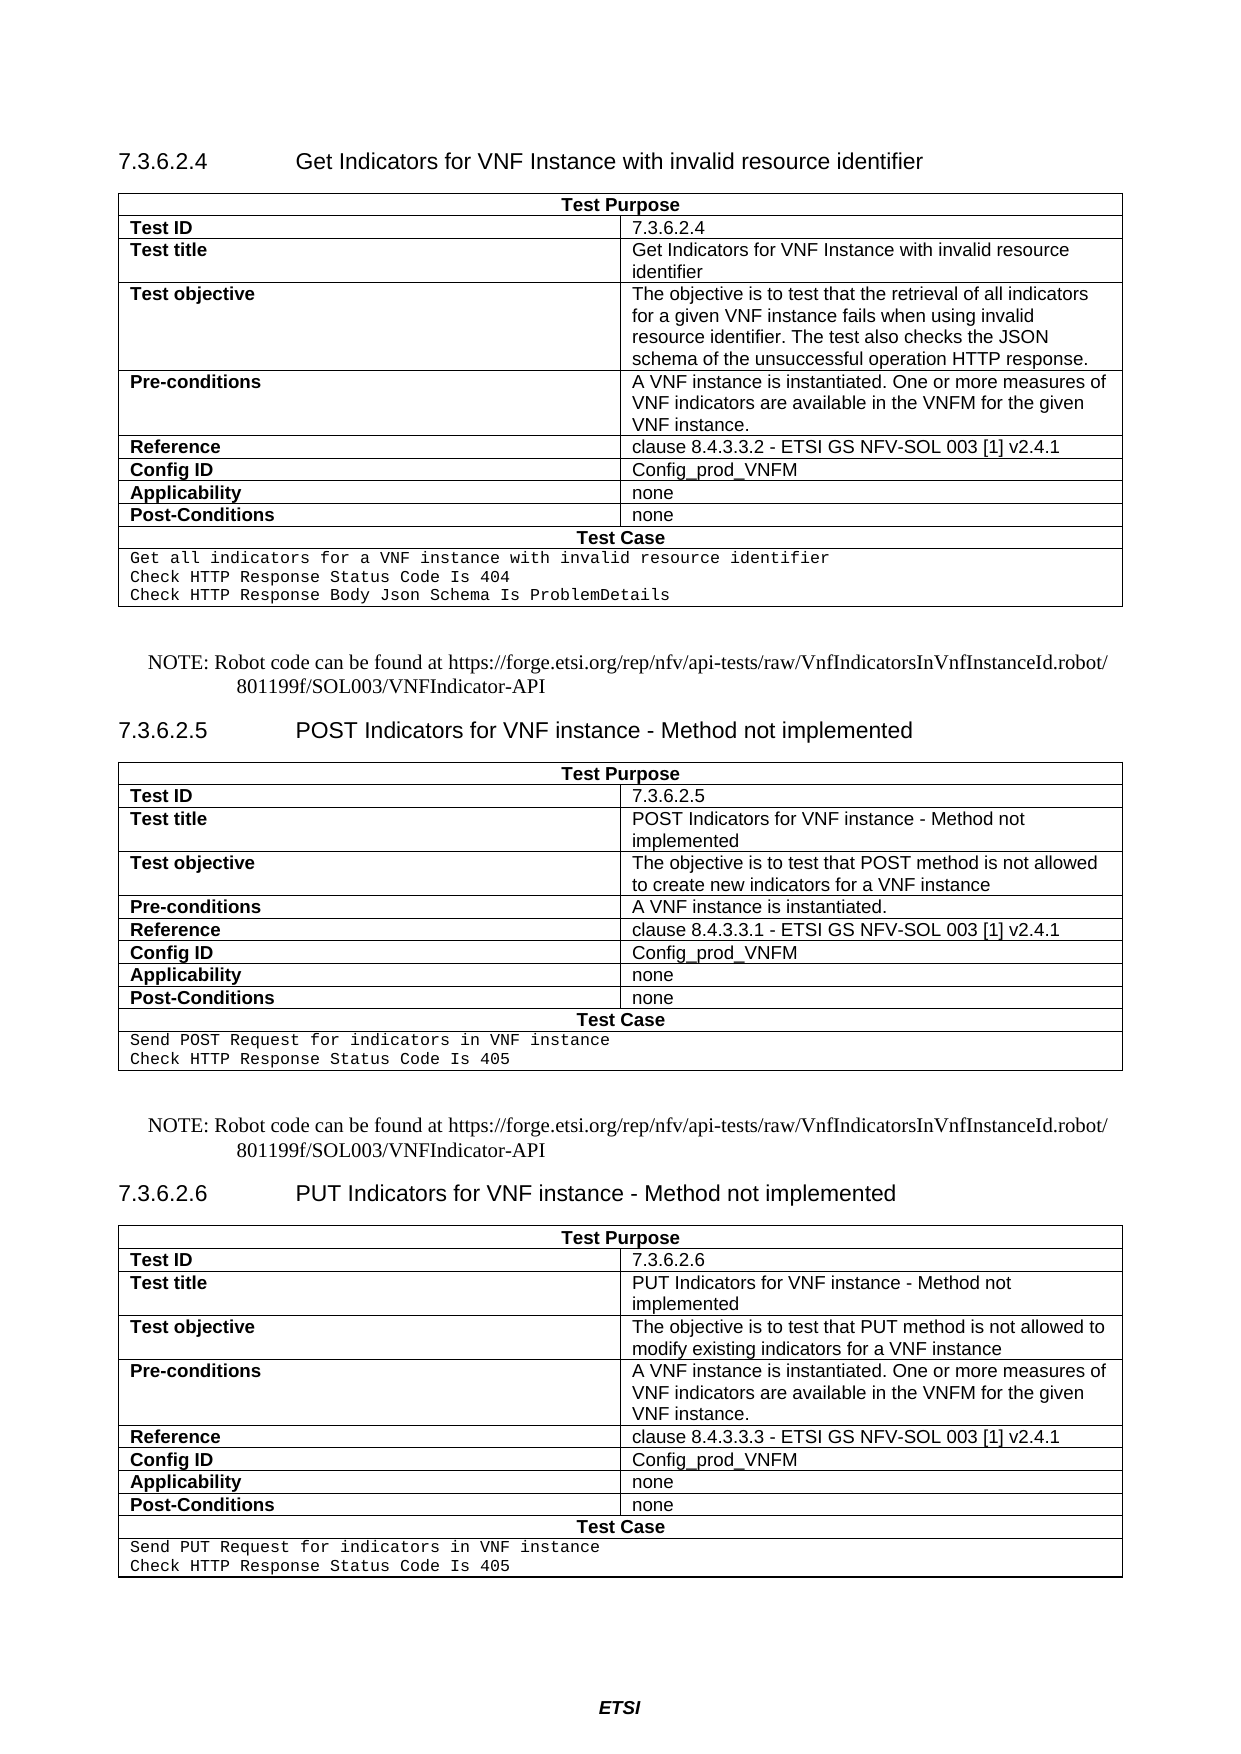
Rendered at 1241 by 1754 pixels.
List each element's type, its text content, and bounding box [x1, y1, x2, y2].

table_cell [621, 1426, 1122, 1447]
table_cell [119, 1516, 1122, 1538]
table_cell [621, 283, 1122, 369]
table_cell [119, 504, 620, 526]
text NOTE: Robot code can be found at https://forge.etsi.org/rep/nfv/api-tests/raw/VnfIndicatorsInVnfInstanceId.robot/801199f/SOL003/VNFIndicator-API [148, 650, 1122, 698]
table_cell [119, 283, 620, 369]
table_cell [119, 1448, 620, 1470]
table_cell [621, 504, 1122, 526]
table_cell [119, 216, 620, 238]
subtitle 7.3.6.2.5 POST Indicators for VNF instance - Method not implemented [118, 717, 1122, 743]
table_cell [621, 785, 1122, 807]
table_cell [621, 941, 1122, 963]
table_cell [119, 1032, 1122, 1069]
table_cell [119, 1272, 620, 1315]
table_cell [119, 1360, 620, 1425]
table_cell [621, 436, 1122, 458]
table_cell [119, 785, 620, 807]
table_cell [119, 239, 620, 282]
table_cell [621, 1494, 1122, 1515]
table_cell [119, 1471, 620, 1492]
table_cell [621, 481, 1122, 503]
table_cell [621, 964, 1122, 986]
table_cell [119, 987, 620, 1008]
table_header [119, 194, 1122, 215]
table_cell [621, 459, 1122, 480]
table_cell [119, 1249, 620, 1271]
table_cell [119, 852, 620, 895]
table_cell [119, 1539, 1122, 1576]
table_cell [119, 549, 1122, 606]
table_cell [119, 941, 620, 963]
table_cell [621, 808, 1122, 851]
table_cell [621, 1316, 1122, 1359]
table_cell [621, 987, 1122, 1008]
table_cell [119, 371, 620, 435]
subtitle 7.3.6.2.4 Get Indicators for VNF Instance with invalid resource identifier [118, 148, 1122, 174]
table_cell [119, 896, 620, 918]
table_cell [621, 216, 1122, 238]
subtitle 7.3.6.2.6 PUT Indicators for VNF instance - Method not implemented [118, 1180, 1122, 1207]
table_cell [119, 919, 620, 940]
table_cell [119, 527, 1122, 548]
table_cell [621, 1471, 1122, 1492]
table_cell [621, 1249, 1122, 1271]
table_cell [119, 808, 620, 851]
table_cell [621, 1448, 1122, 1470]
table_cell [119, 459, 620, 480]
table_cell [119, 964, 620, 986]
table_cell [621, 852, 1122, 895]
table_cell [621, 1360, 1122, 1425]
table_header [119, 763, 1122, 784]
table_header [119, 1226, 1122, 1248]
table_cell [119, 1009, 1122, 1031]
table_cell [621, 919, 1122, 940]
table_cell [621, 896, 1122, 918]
text NOTE: Robot code can be found at https://forge.etsi.org/rep/nfv/api-tests/raw/VnfIndicatorsInVnfInstanceId.robot/801199f/SOL003/VNFIndicator-API [148, 1113, 1122, 1162]
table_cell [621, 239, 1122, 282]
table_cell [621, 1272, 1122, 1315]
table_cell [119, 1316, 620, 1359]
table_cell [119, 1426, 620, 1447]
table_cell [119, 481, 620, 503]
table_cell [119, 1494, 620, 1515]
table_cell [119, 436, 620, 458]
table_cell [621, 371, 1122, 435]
